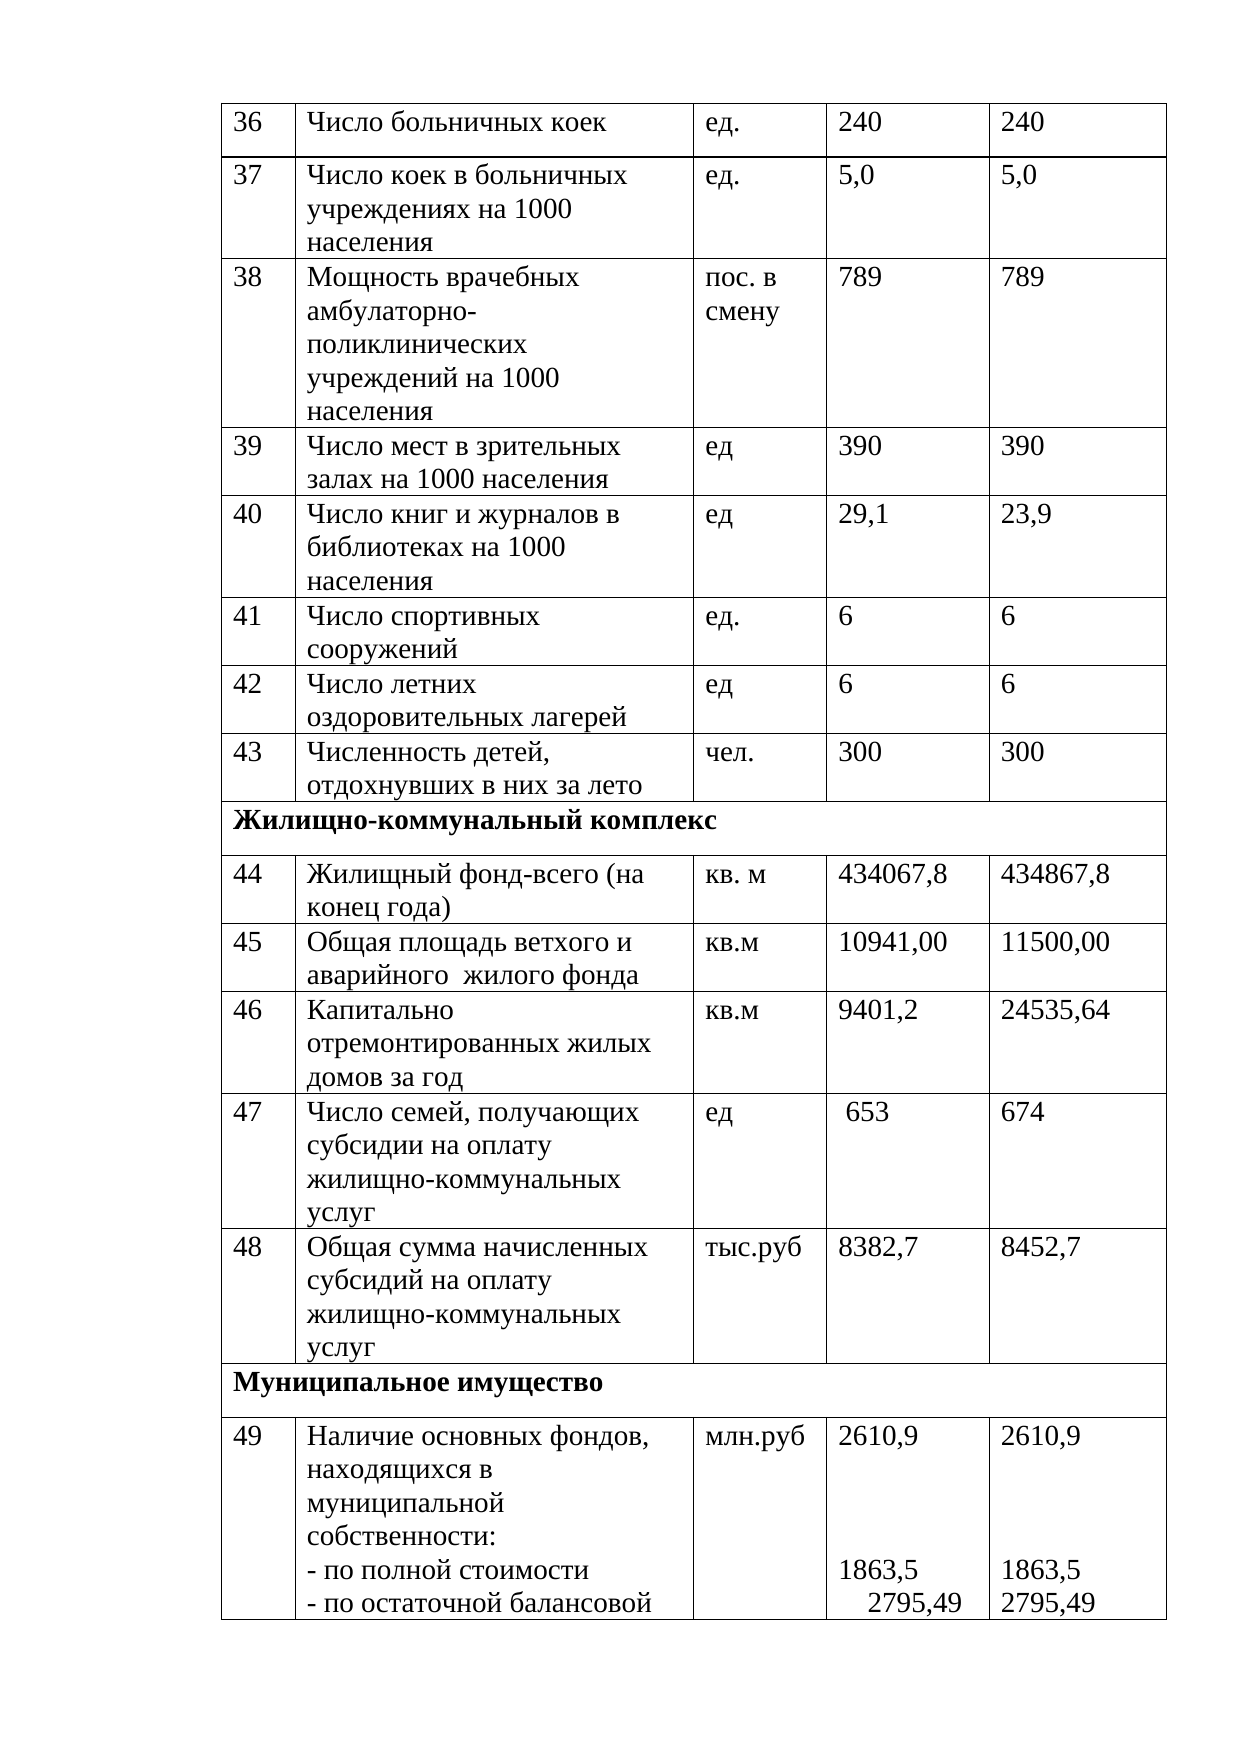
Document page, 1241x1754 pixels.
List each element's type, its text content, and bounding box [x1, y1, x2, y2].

table_cell Число больничных коек [296, 104, 693, 156]
table_cell 240 [827, 104, 989, 156]
table_cell 46 [222, 992, 295, 1093]
table_cell ед [694, 428, 826, 495]
table_cell Число спортивных сооружений [296, 598, 693, 665]
table_cell Жилищно-коммунальный комплекс [222, 802, 1166, 855]
table_cell ед [694, 1094, 826, 1228]
table_cell Число книг и журналов в библиотеках на 1000 населения [296, 496, 693, 597]
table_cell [990, 1418, 1166, 1619]
table_cell 390 [990, 428, 1166, 495]
table_cell млн.руб [694, 1418, 826, 1619]
table_cell чел. [694, 734, 826, 801]
table_cell 47 [222, 1094, 295, 1228]
table_cell 10941,00 [827, 924, 989, 991]
table_cell 40 [222, 496, 295, 597]
table_cell 29,1 [827, 496, 989, 597]
table_cell 11500,00 [990, 924, 1166, 991]
table_cell кв.м [694, 992, 826, 1093]
table_cell 434067,8 [827, 856, 989, 923]
table_cell 41 [222, 598, 295, 665]
table_cell Число семей, получающих субсидии на оплату жилищно-коммунальных услуг [296, 1094, 693, 1228]
table_cell 43 [222, 734, 295, 801]
table_cell 48 [222, 1229, 295, 1363]
table_cell 49 [222, 1418, 295, 1619]
table_cell 434867,8 [990, 856, 1166, 923]
table_cell 38 [222, 259, 295, 427]
table_cell 8452,7 [990, 1229, 1166, 1363]
table_cell 5,0 [827, 158, 989, 258]
table_cell 23,9 [990, 496, 1166, 597]
table_cell 674 [990, 1094, 1166, 1228]
table_cell 42 [222, 666, 295, 733]
table_cell 6 [827, 598, 989, 665]
table_cell 5,0 [990, 158, 1166, 258]
table_cell 6 [990, 598, 1166, 665]
table_cell 240 [990, 104, 1166, 156]
table_cell 9401,2 [827, 992, 989, 1093]
table_cell 6 [827, 666, 989, 733]
table_cell 300 [827, 734, 989, 801]
table_cell тыс.руб [694, 1229, 826, 1363]
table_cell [827, 1418, 989, 1619]
table_cell 24535,64 [990, 992, 1166, 1093]
table_cell 300 [990, 734, 1166, 801]
table_cell ед. [694, 598, 826, 665]
table_cell кв. м [694, 856, 826, 923]
table_cell Капитально отремонтированных жилых домов за год [296, 992, 693, 1093]
table_cell 44 [222, 856, 295, 923]
table_cell 390 [827, 428, 989, 495]
table_cell пос. в смену [694, 259, 826, 427]
table_cell ед [694, 666, 826, 733]
table_cell 36 [222, 104, 295, 156]
table_cell Число коек в больничных учреждениях на 1000 населения [296, 158, 693, 258]
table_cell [296, 1418, 693, 1619]
table_cell ед. [694, 158, 826, 258]
table_cell Численность детей, отдохнувших в них за лето [296, 734, 693, 801]
table_cell ед. [694, 104, 826, 156]
table_cell ед [694, 496, 826, 597]
table_cell Число мест в зрительных залах на 1000 населения [296, 428, 693, 495]
table_cell Муниципальное имущество [222, 1364, 1166, 1417]
table_cell 45 [222, 924, 295, 991]
table_cell кв.м [694, 924, 826, 991]
table_cell Число летних оздоровительных лагерей [296, 666, 693, 733]
table_cell 37 [222, 158, 295, 258]
table_cell 653 [827, 1094, 989, 1228]
table_cell Мощность врачебных амбулаторно-поликлинических учреждений на 1000 населения [296, 259, 693, 427]
table_cell 8382,7 [827, 1229, 989, 1363]
table_cell Общая площадь ветхого и аварийного жилого фонда [296, 924, 693, 991]
table_cell 6 [990, 666, 1166, 733]
table_cell Жилищный фонд-всего (на конец года) [296, 856, 693, 923]
table_cell 789 [827, 259, 989, 427]
table_cell 39 [222, 428, 295, 495]
table_cell 789 [990, 259, 1166, 427]
table_cell Общая сумма начисленных субсидий на оплату жилищно-коммунальных услуг [296, 1229, 693, 1363]
